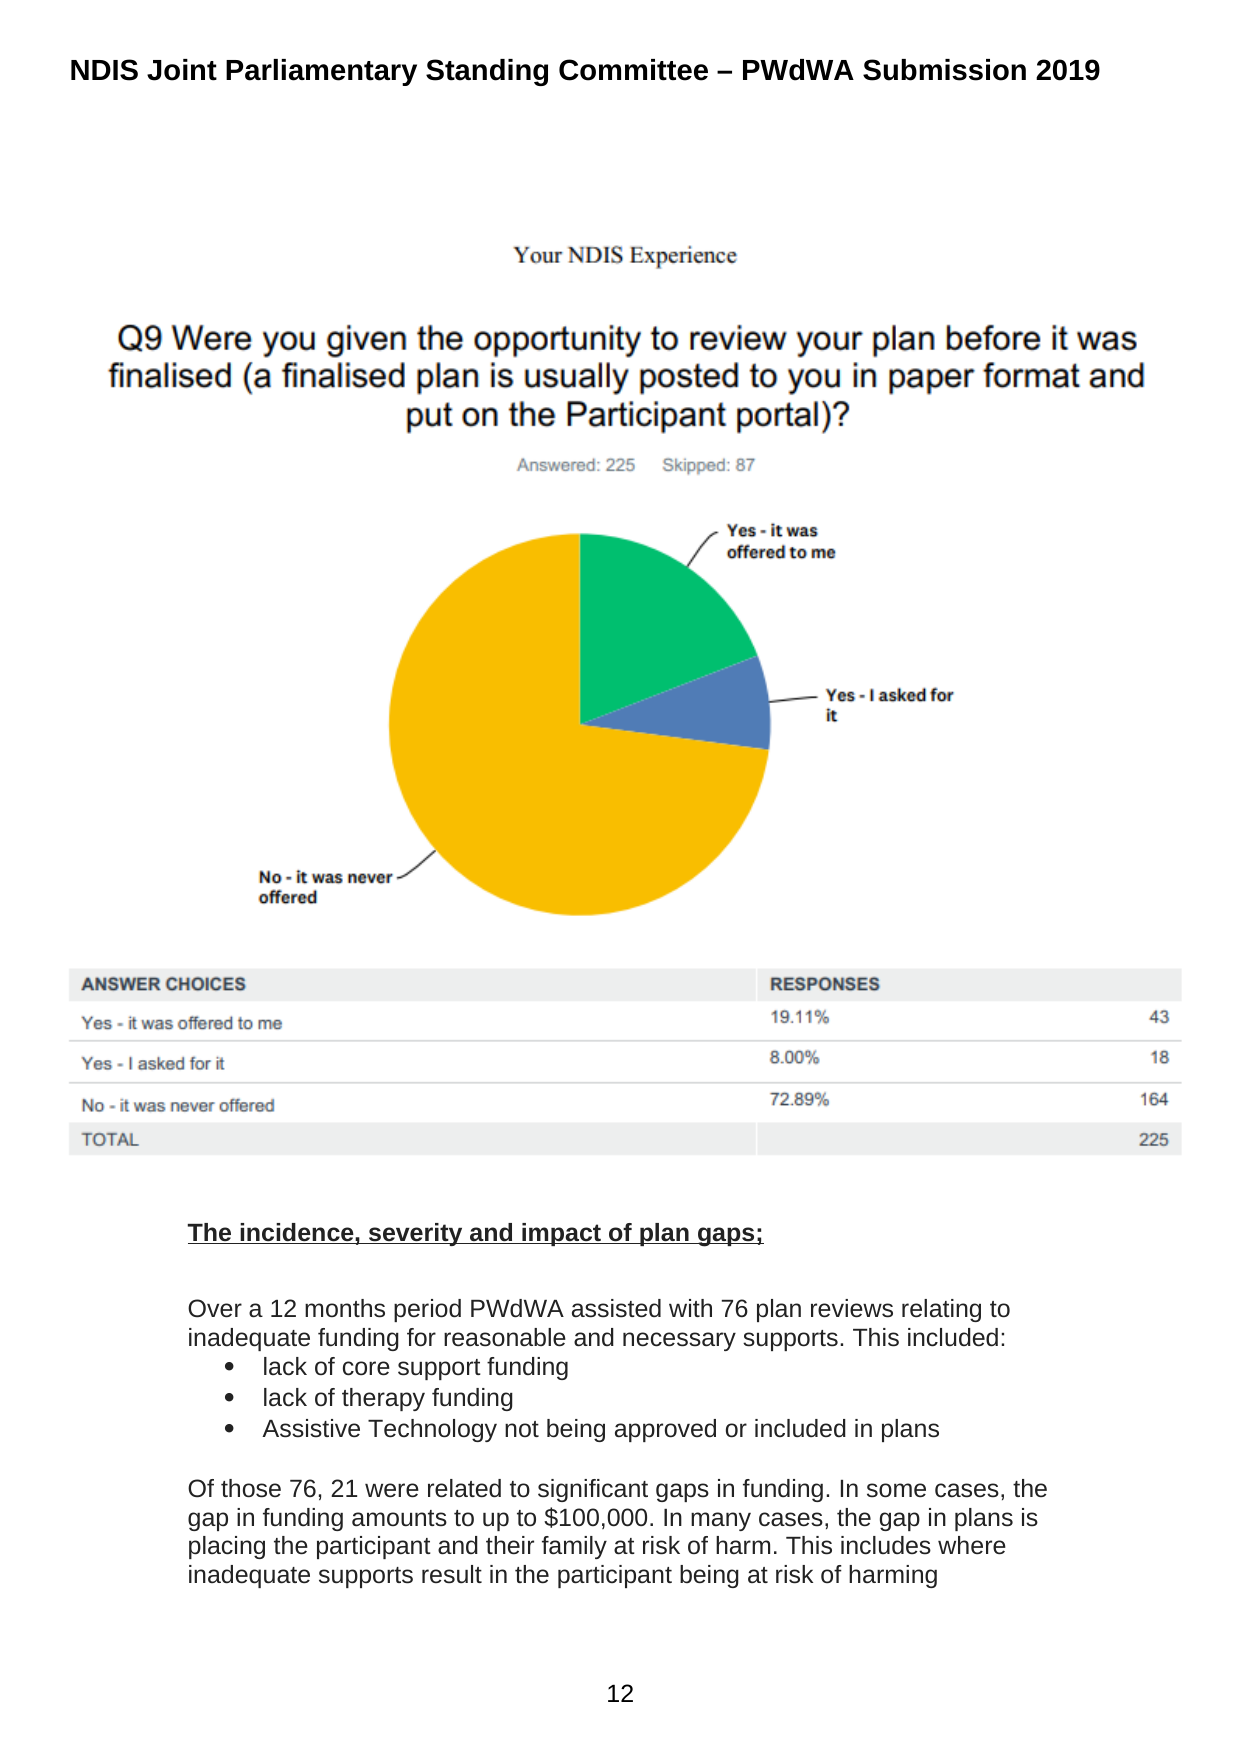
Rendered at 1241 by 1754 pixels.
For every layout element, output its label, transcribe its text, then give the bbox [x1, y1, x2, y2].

list Assistive Technology not being approved or included in plans [225, 1414, 1053, 1443]
list lack of core support funding [225, 1352, 1053, 1380]
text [187, 1474, 1053, 1589]
text The incidence, severity and impact of plan gaps; [187, 1216, 1053, 1246]
list lack of therapy funding [225, 1383, 1053, 1412]
text Over a 12 months period PWdWA assisted with 76 plan reviews relating to inadequate funding for reasonable and necessary supports. This included: [187, 1294, 1053, 1352]
picture [32, 221, 1213, 1216]
